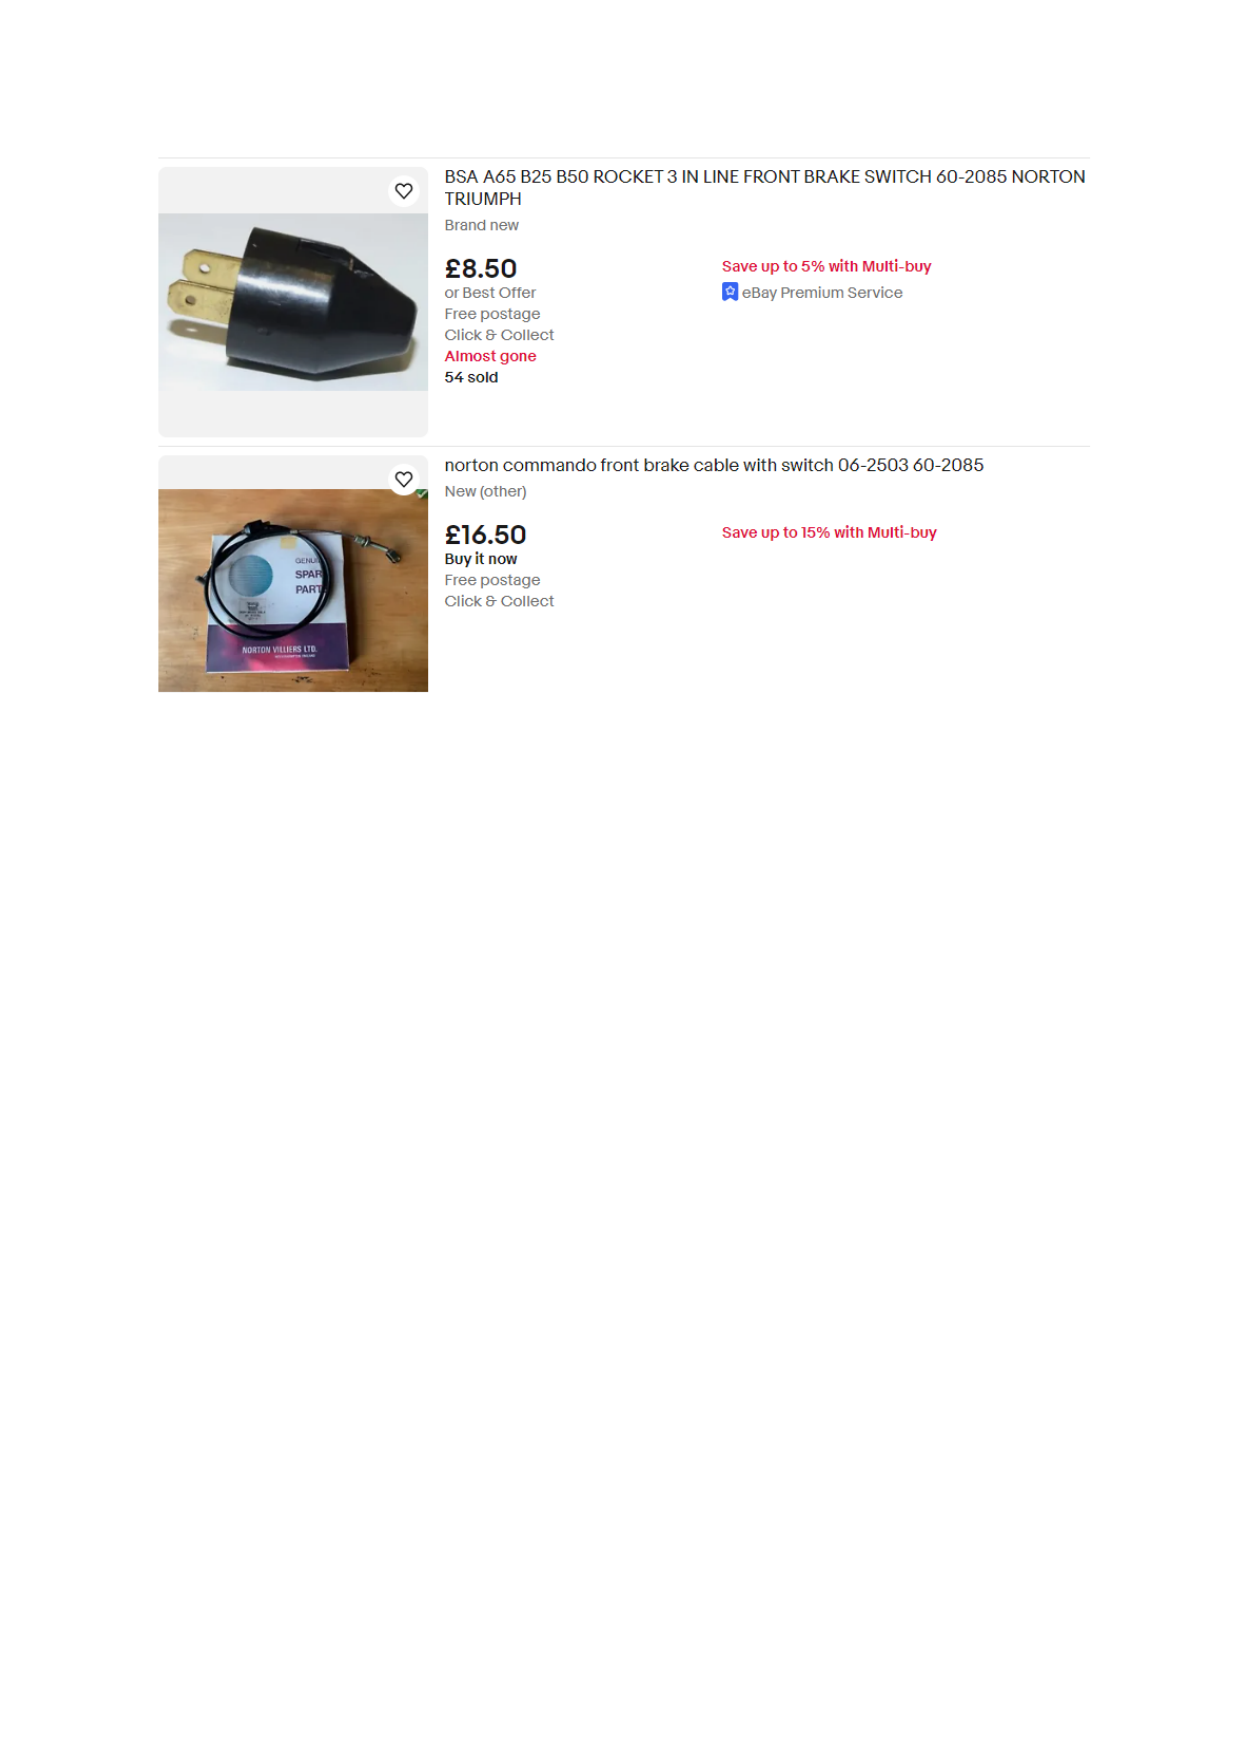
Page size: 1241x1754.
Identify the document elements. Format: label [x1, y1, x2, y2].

picture [150, 150, 1091, 693]
